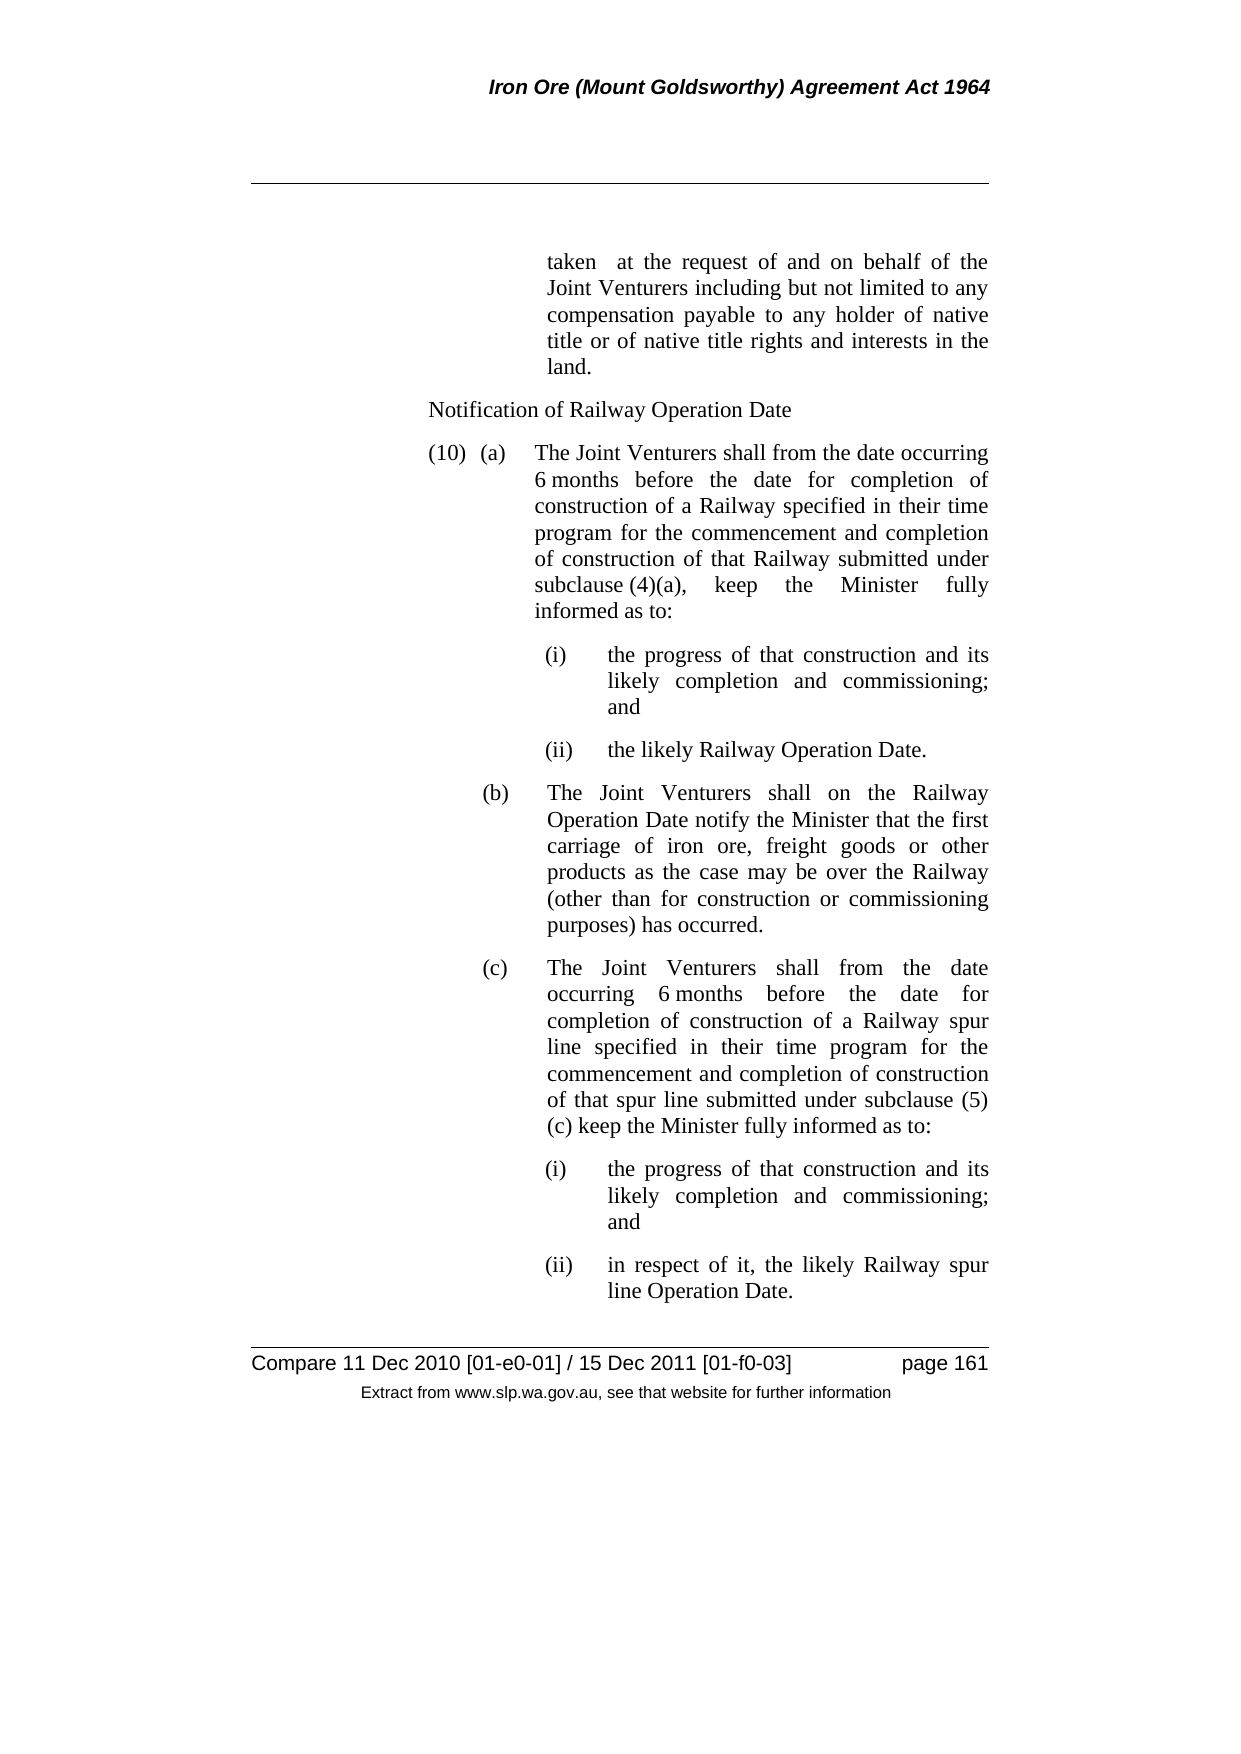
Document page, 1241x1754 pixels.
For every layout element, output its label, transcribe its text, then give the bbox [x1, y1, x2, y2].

text (c) The Joint Venturers shall from the date occurring 6 months before the date for completion of construction of a Railway spur line specified in their time program for the commencement and completion of construction of that spur line submitted under subclause (5)(c) keep the Minister fully informed as to: [482, 954, 989, 1139]
text (ii) the likely Railway Operation Date. [545, 736, 989, 763]
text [482, 248, 989, 380]
text (i) the progress of that construction and its likely completion and commissioning; and [545, 641, 989, 720]
text (ii) in respect of it, the likely Railway spur line Operation Date. [545, 1251, 989, 1304]
text Notification of Railway Operation Date [426, 396, 989, 423]
text (10) (a) The Joint Venturers shall from the date occurring 6 months before the date for completion of construction of a Railway specified in their time program for the commencement and completion of construction of that Railway submitted under subclause (4)(a), keep the Minister fully informed as to: [428, 439, 989, 624]
text (b) The Joint Venturers shall on the Railway Operation Date notify the Minister that the first carriage of iron ore, freight goods or other products as the case may be over the Railway (other than for construction or commissioning purposes) has occurred. [482, 779, 989, 937]
text (i) the progress of that construction and its likely completion and commissioning; and [545, 1155, 989, 1234]
